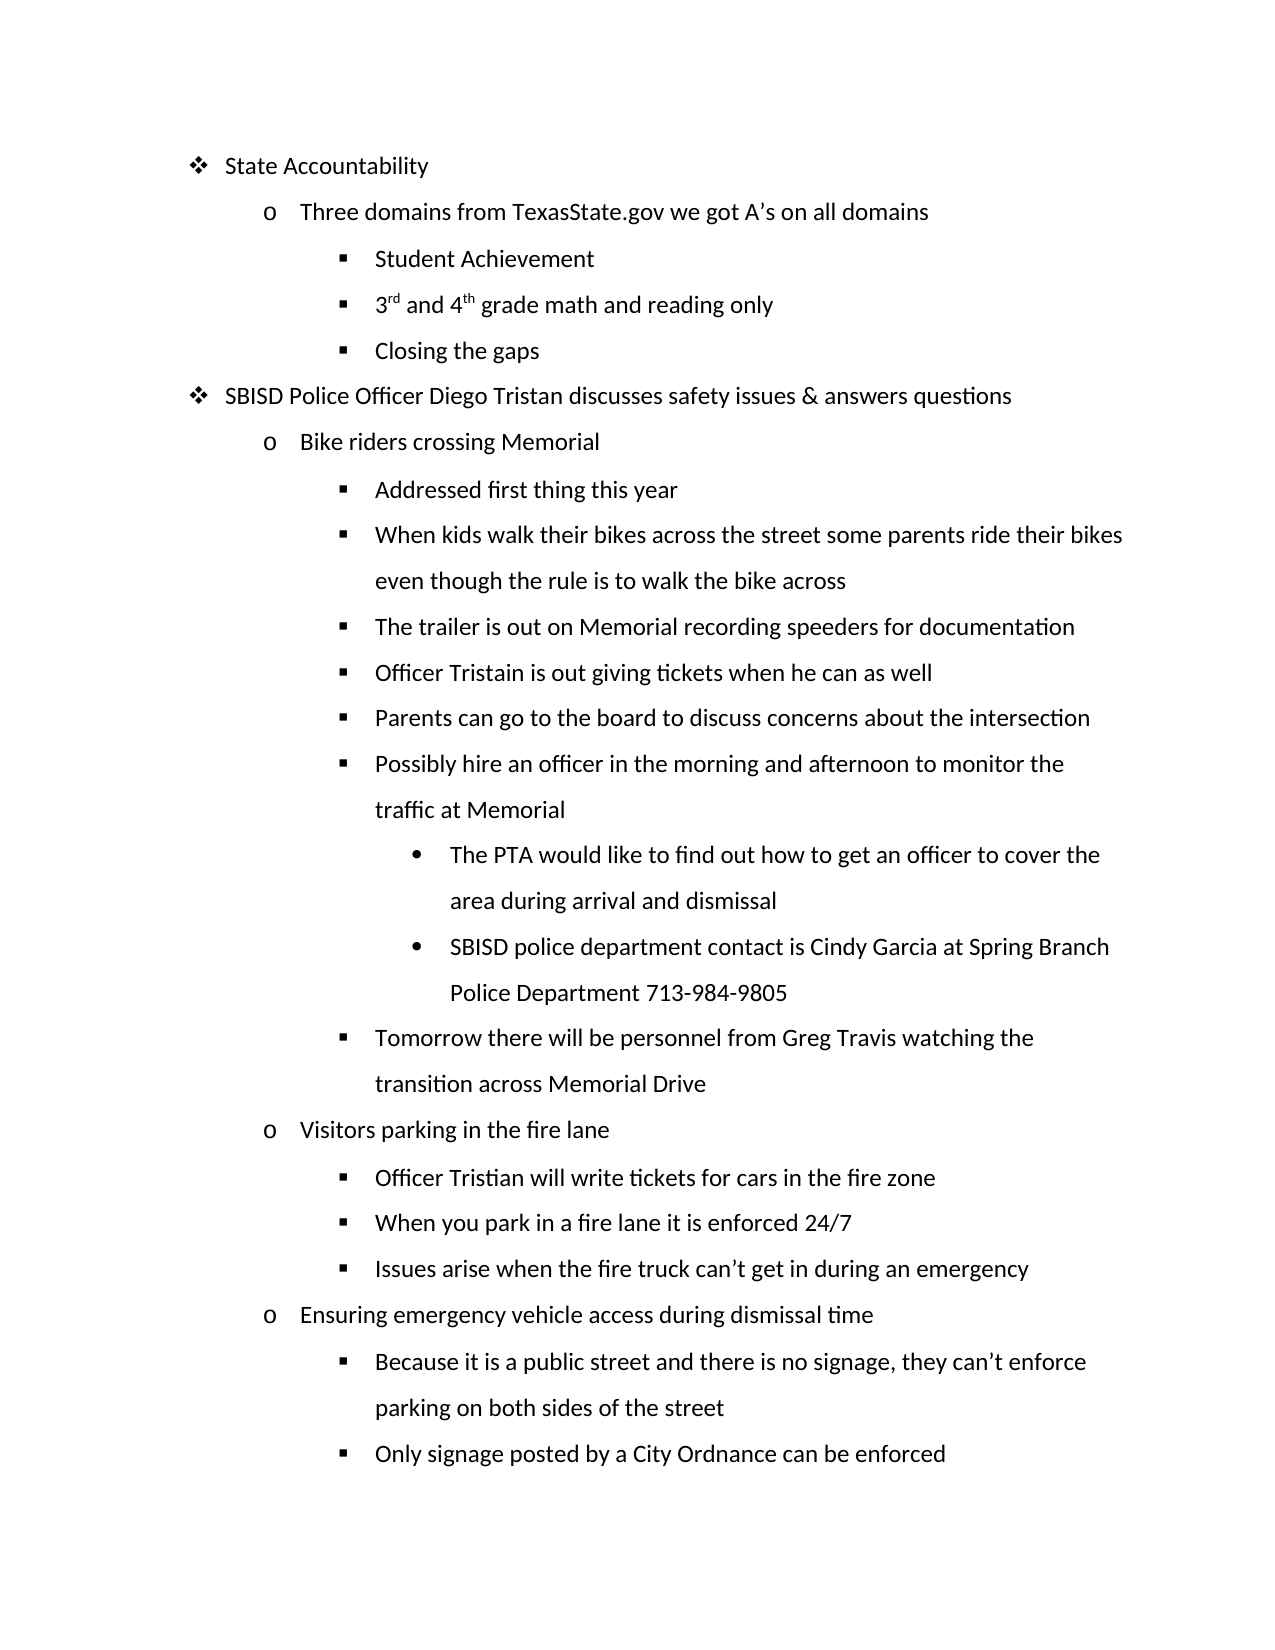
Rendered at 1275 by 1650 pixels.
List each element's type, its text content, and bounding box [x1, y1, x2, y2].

list Issues arise when the fire truck can’t get in during an emergency [337, 1253, 1125, 1284]
list When you park in a fire lane it is enforced 24/7 [337, 1207, 1125, 1238]
list Tomorrow there will be personnel from Greg Travis watching the transition across Memorial Drive [337, 1023, 1125, 1099]
list State Accountability [187, 150, 1125, 181]
list Ensuring emergency vehicle access during dismissal time [262, 1299, 1125, 1331]
list Because it is a public street and there is no signage, they can’t enforce parking on both sides of the street [337, 1346, 1125, 1423]
list Possibly hire an officer in the morning and afternoon to monitor the traffic at Memorial [337, 748, 1125, 824]
list Parents can go to the board to discuss concerns about the intersection [337, 702, 1125, 733]
list Officer Tristian will write tickets for cars in the fire zone [337, 1162, 1125, 1192]
list Closing the gaps [337, 335, 1125, 365]
list Student Achievement [337, 243, 1125, 274]
list SBISD Police Officer Diego Tristan discusses safety issues & answers questions [187, 381, 1125, 411]
list Bike riders crossing Memorial [262, 426, 1125, 458]
list When kids walk their bikes across the street some parents ride their bikes even though the rule is to walk the bike across [337, 519, 1125, 596]
list The trailer is out on Memorial recording speeders for documentation [337, 611, 1125, 642]
list The PTA would like to find out how to get an officer to cover the area during arrival and dismissal [412, 840, 1125, 916]
list 3rd and 4th grade math and reading only [337, 289, 1125, 319]
list Three domains from TexasState.gov we got A’s on all domains [262, 196, 1125, 227]
list Only signage posted by a City Ordnance can be enforced [337, 1438, 1125, 1468]
list Visitors parking in the fire lane [262, 1114, 1125, 1146]
list Officer Tristain is out giving tickets when he can as well [337, 657, 1125, 687]
list Addressed first thing this year [337, 474, 1125, 504]
list SBISD police department contact is Cindy Garcia at Spring Branch Police Department 713-984-9805 [412, 931, 1125, 1007]
